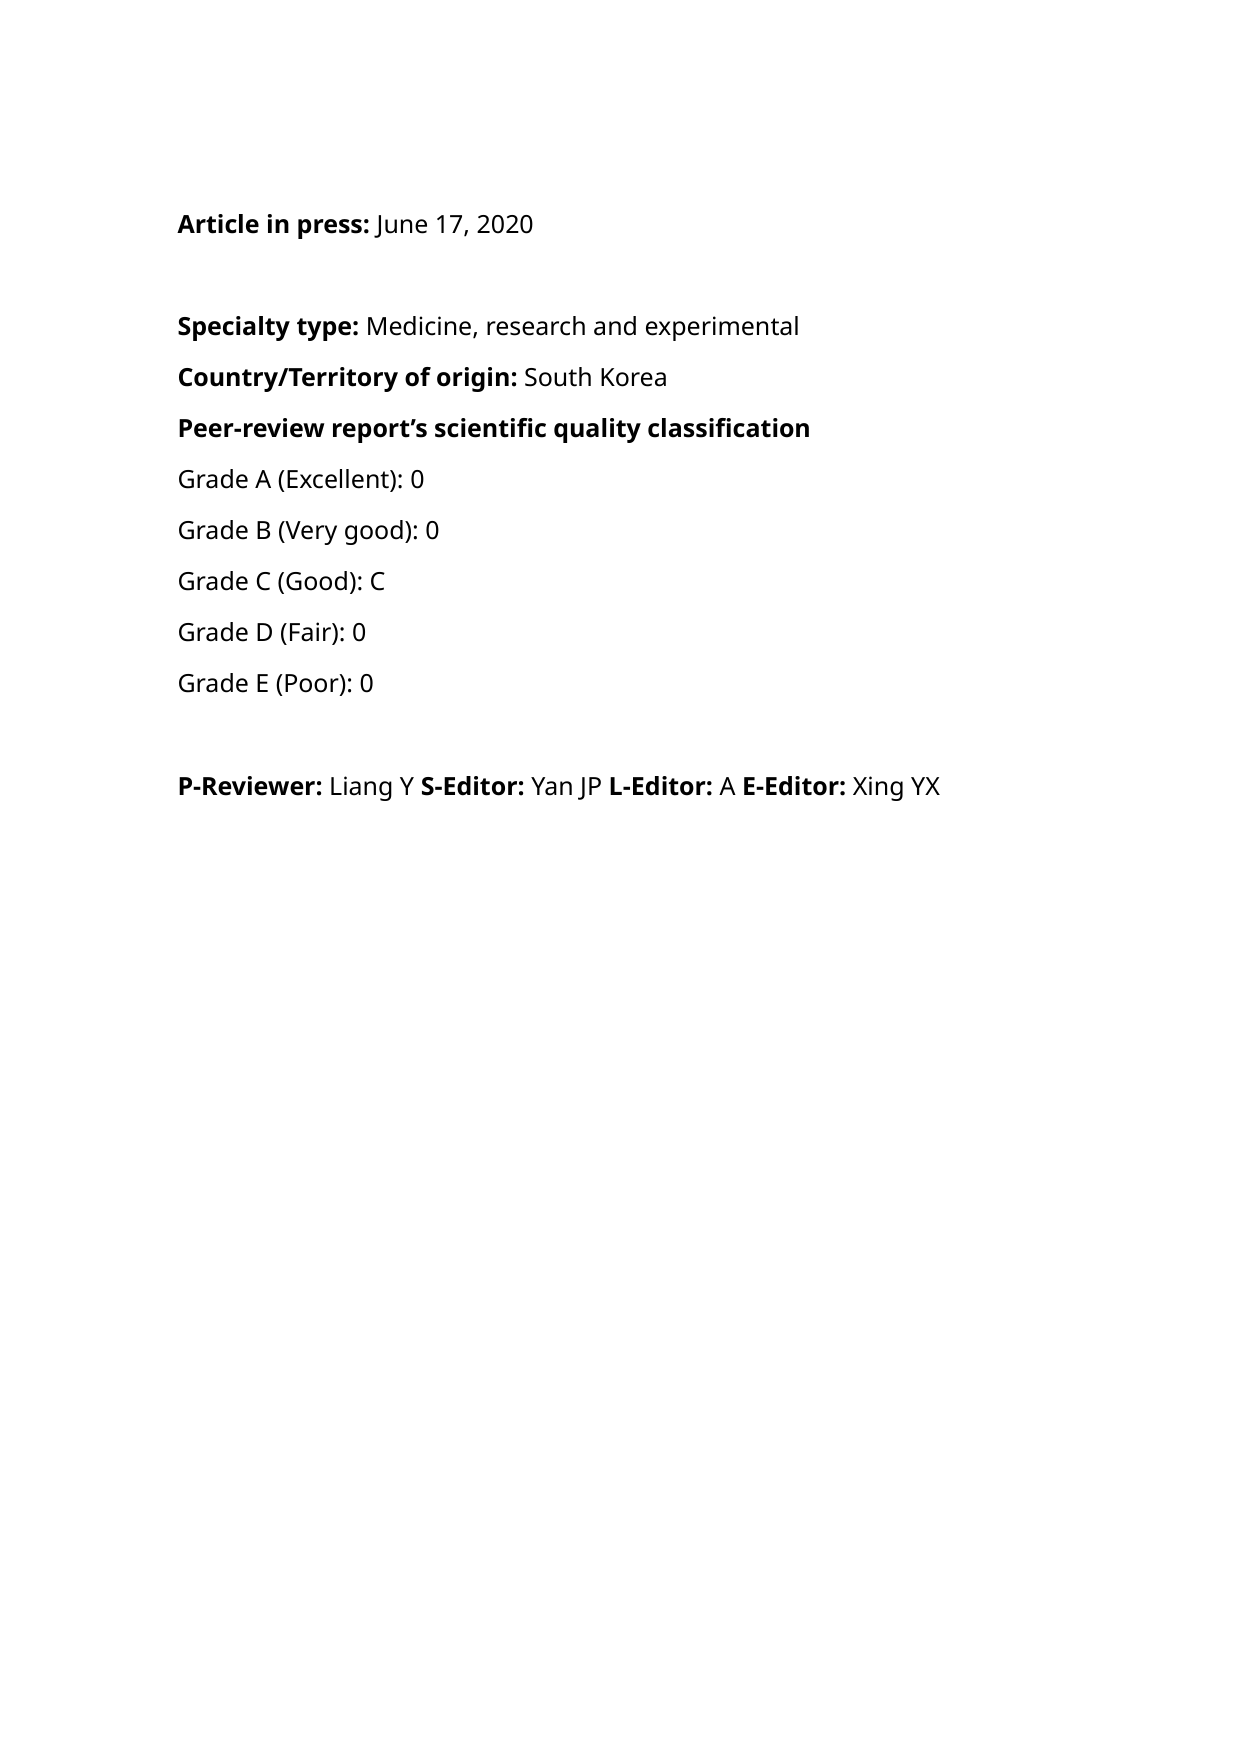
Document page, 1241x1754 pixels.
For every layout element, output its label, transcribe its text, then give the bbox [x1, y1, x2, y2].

text Grade D (Fair): 0 [177, 615, 1063, 649]
text Grade E (Poor): 0 [177, 666, 1063, 700]
text Grade C (Good): C [177, 564, 1063, 598]
text P-Reviewer: Liang Y S-Editor: Yan JP L-Editor: A E-Editor: Xing YX [177, 768, 1051, 802]
text Specialty type: Medicine, research and experimental [177, 309, 1063, 343]
text Peer-review report’s scientific quality classification [177, 411, 1063, 445]
text Article in press: June 17, 2020 [177, 207, 1063, 241]
text Grade B (Very good): 0 [177, 513, 1063, 547]
text Grade A (Excellent): 0 [177, 462, 1063, 496]
text Country/Territory of origin: South Korea [177, 360, 1063, 394]
